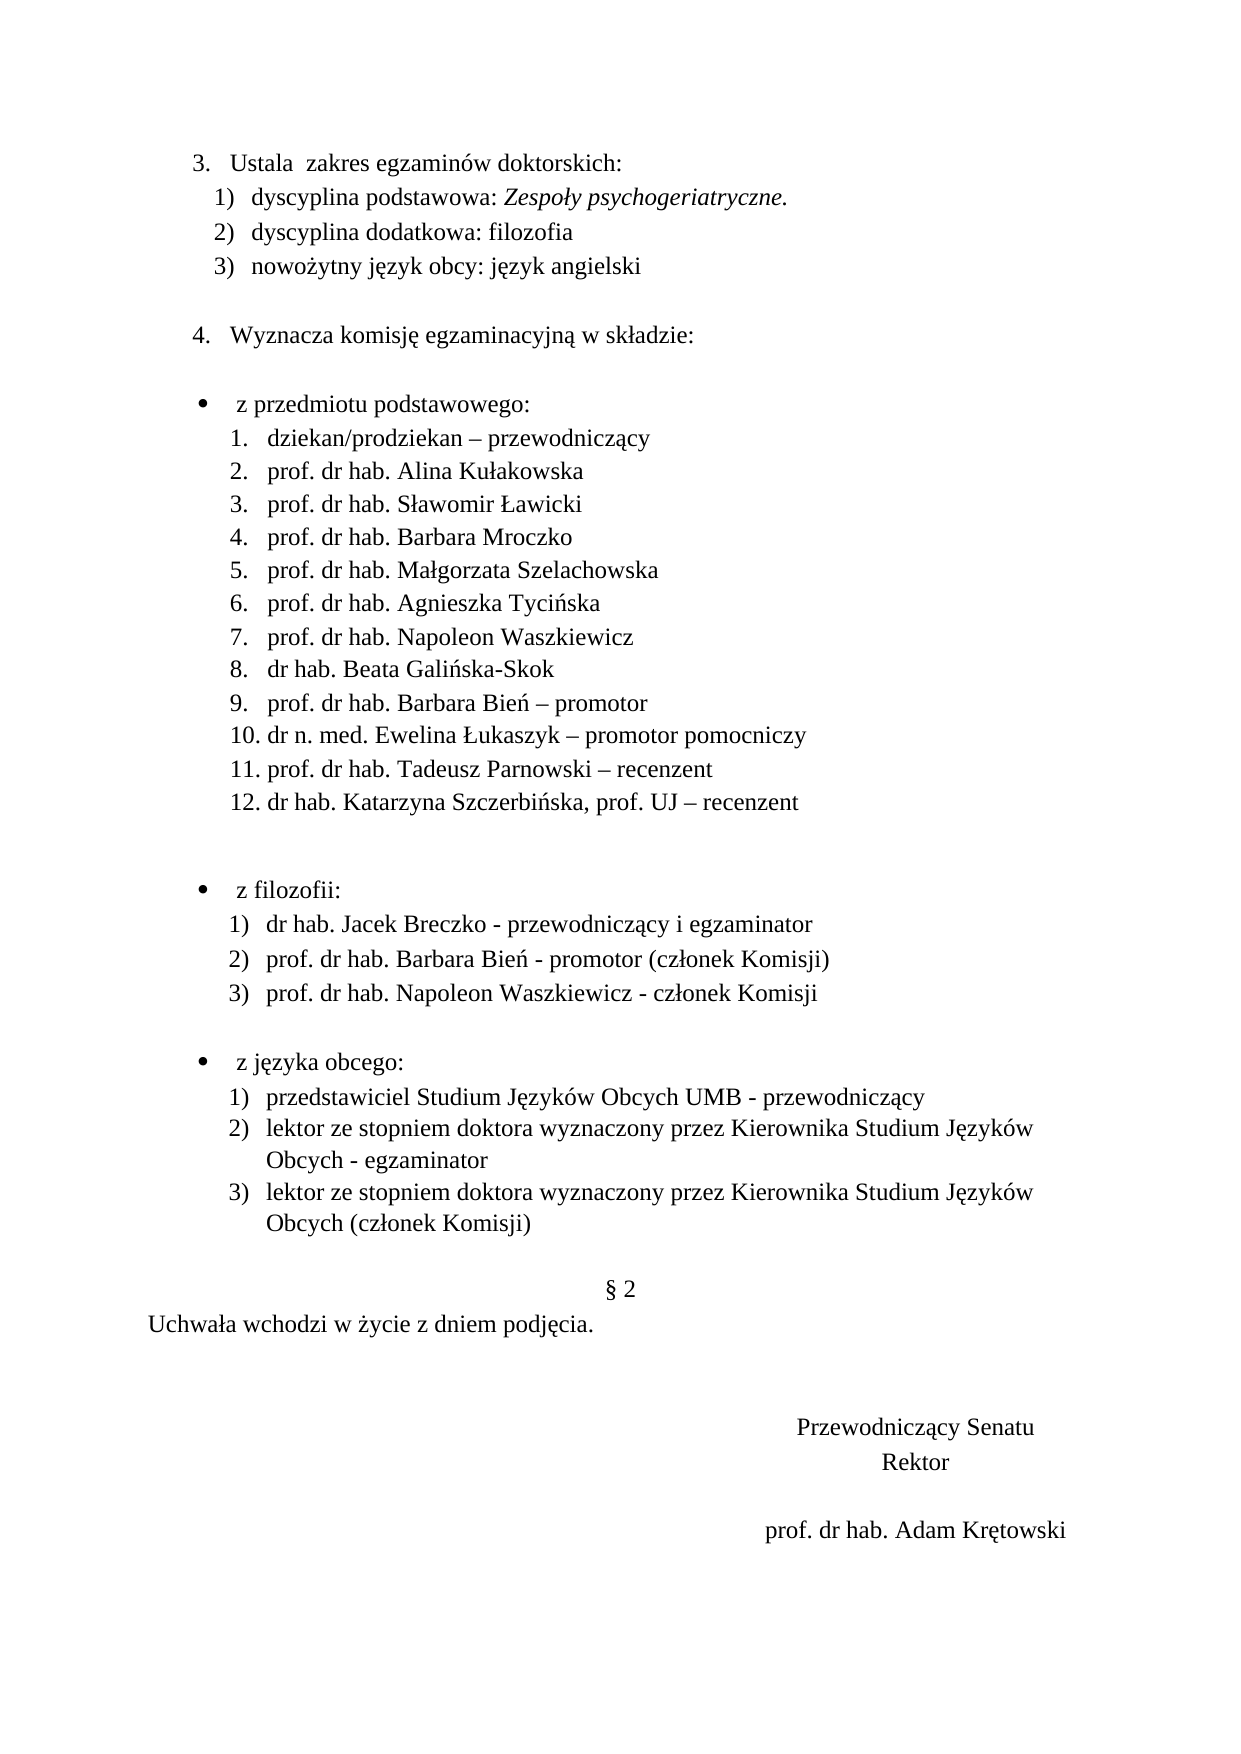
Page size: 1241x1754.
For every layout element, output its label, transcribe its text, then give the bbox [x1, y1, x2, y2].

list prof. dr hab. Barbara Bień - promotor (członek Komisji) [228, 944, 1093, 973]
list Ustala zakres egzaminów doktorskich: [192, 148, 1093, 176]
list dr hab. Jacek Breczko - przewodniczący i egzaminator [228, 909, 1093, 938]
list dyscyplina dodatkowa: filozofia [213, 217, 1093, 245]
list prof. dr hab. Napoleon Waszkiewicz [229, 622, 1093, 650]
list dr hab. Katarzyna Szczerbińska, prof. UJ – recenzent [229, 787, 1093, 815]
list nowożytny język obcy: język angielski [213, 251, 1093, 280]
text Uchwała wchodzi w życie z dniem podjęcia. [148, 1309, 1093, 1337]
list dyscyplina podstawowa: Zespoły psychogeriatryczne. [213, 182, 1093, 211]
list prof. dr hab. Napoleon Waszkiewicz - członek Komisji [228, 978, 1093, 1007]
list lektor ze stopniem doktora wyznaczony przez Kierownika Studium Języków Obcych (członek Komisji) [228, 1177, 1093, 1237]
list prof. dr hab. Małgorzata Szelachowska [229, 556, 1093, 584]
text prof. dr hab. Adam Krętowski [738, 1516, 1093, 1544]
list Wyznacza komisję egzaminacyjną w składzie: [192, 320, 1093, 349]
list dr n. med. Ewelina Łukaszyk – promotor pomocniczy [229, 721, 1093, 749]
list z języka obcego: [199, 1047, 1093, 1076]
list dr hab. Beata Galińska-Skok [229, 654, 1093, 683]
list prof. dr hab. Sławomir Ławicki [229, 489, 1093, 518]
list prof. dr hab. Barbara Mroczko [229, 522, 1093, 551]
list lektor ze stopniem doktora wyznaczony przez Kierownika Studium Języków Obcych - egzaminator [228, 1113, 1093, 1174]
list przedstawiciel Studium Języków Obcych UMB - przewodniczący [228, 1082, 1093, 1111]
list dziekan/prodziekan – przewodniczący [229, 423, 1093, 452]
list prof. dr hab. Alina Kułakowska [229, 456, 1093, 485]
text § 2 [148, 1274, 1093, 1303]
list prof. dr hab. Agnieszka Tycińska [229, 588, 1093, 617]
text Przewodniczący Senatu [738, 1412, 1093, 1441]
list prof. dr hab. Tadeusz Parnowski – recenzent [229, 754, 1093, 782]
list z przedmiotu podstawowego: [199, 389, 1093, 418]
text Rektor [738, 1447, 1093, 1475]
list z filozofii: [199, 875, 1093, 904]
list prof. dr hab. Barbara Bień – promotor [229, 688, 1093, 716]
